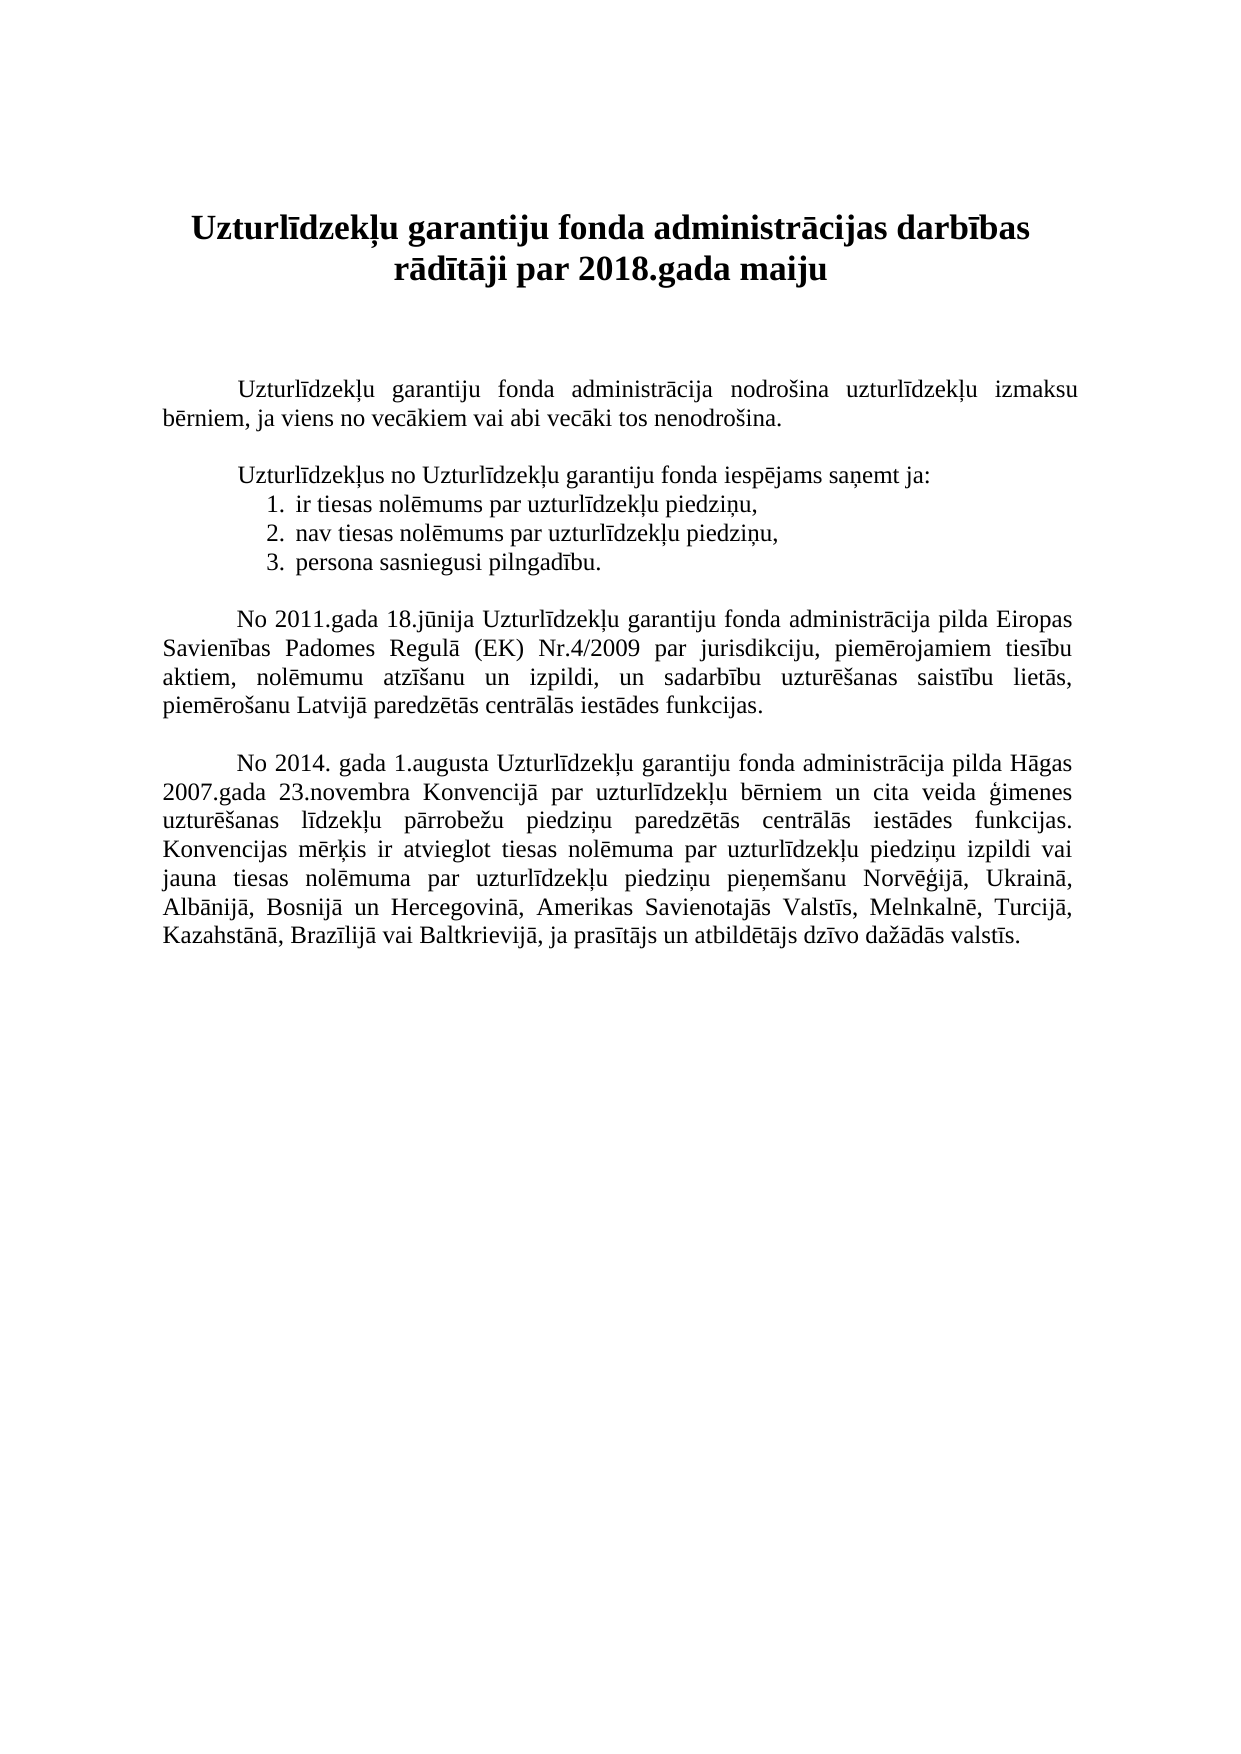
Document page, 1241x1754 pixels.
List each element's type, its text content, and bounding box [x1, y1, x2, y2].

text Uzturlīdzekļu garantiju fonda administrācijas darbības rādītāji par 2018.gada maiju [162, 206, 1059, 288]
text Uzturlīdzekļus no Uzturlīdzekļu garantiju fonda iespējams saņemt ja: [162, 460, 1053, 489]
list persona sasniegusi pilngadību. [162, 547, 1053, 575]
list ir tiesas nolēmums par uzturlīdzekļu piedziņu, [266, 489, 1053, 518]
text No 2011.gada 18.jūnija Uzturlīdzekļu garantiju fonda administrācija pilda Eiropas Savienības Padomes Regulā (EK) Nr.4/2009 par jurisdikciju, piemērojamiem tiesību aktiem, nolēmumu atzīšanu un izpildi, un sadarbību uzturēšanas saistību lietās, piemērošanu Latvijā paredzētās centrālās iestādes funkcijas. [162, 604, 1073, 719]
text No 2014. gada 1.augusta Uzturlīdzekļu garantiju fonda administrācija pilda Hāgas 2007.gada 23.novembra Konvencijā par uzturlīdzekļu bērniem un cita veida ģimenes uzturēšanas līdzekļu pārrobežu piedziņu paredzētās centrālās iestādes funkcijas. Konvencijas mērķis ir atvieglot tiesas nolēmuma par uzturlīdzekļu piedziņu izpildi vai jauna tiesas nolēmuma par uzturlīdzekļu piedziņu pieņemšanu Norvēģijā, Ukrainā, Albānijā, Bosnijā un Hercegovinā, Amerikas Savienotajās Valstīs, Melnkalnē, Turcijā, Kazahstānā, Brazīlijā vai Baltkrievijā, ja prasītājs un atbildētājs dzīvo dažādās valstīs. [162, 748, 1073, 949]
list nav tiesas nolēmums par uzturlīdzekļu piedziņu, [162, 518, 1053, 547]
text Uzturlīdzekļu garantiju fonda administrācija nodrošina uzturlīdzekļu izmaksu bērniem, ja viens no vecākiem vai abi vecāki tos nenodrošina. [162, 374, 1078, 432]
